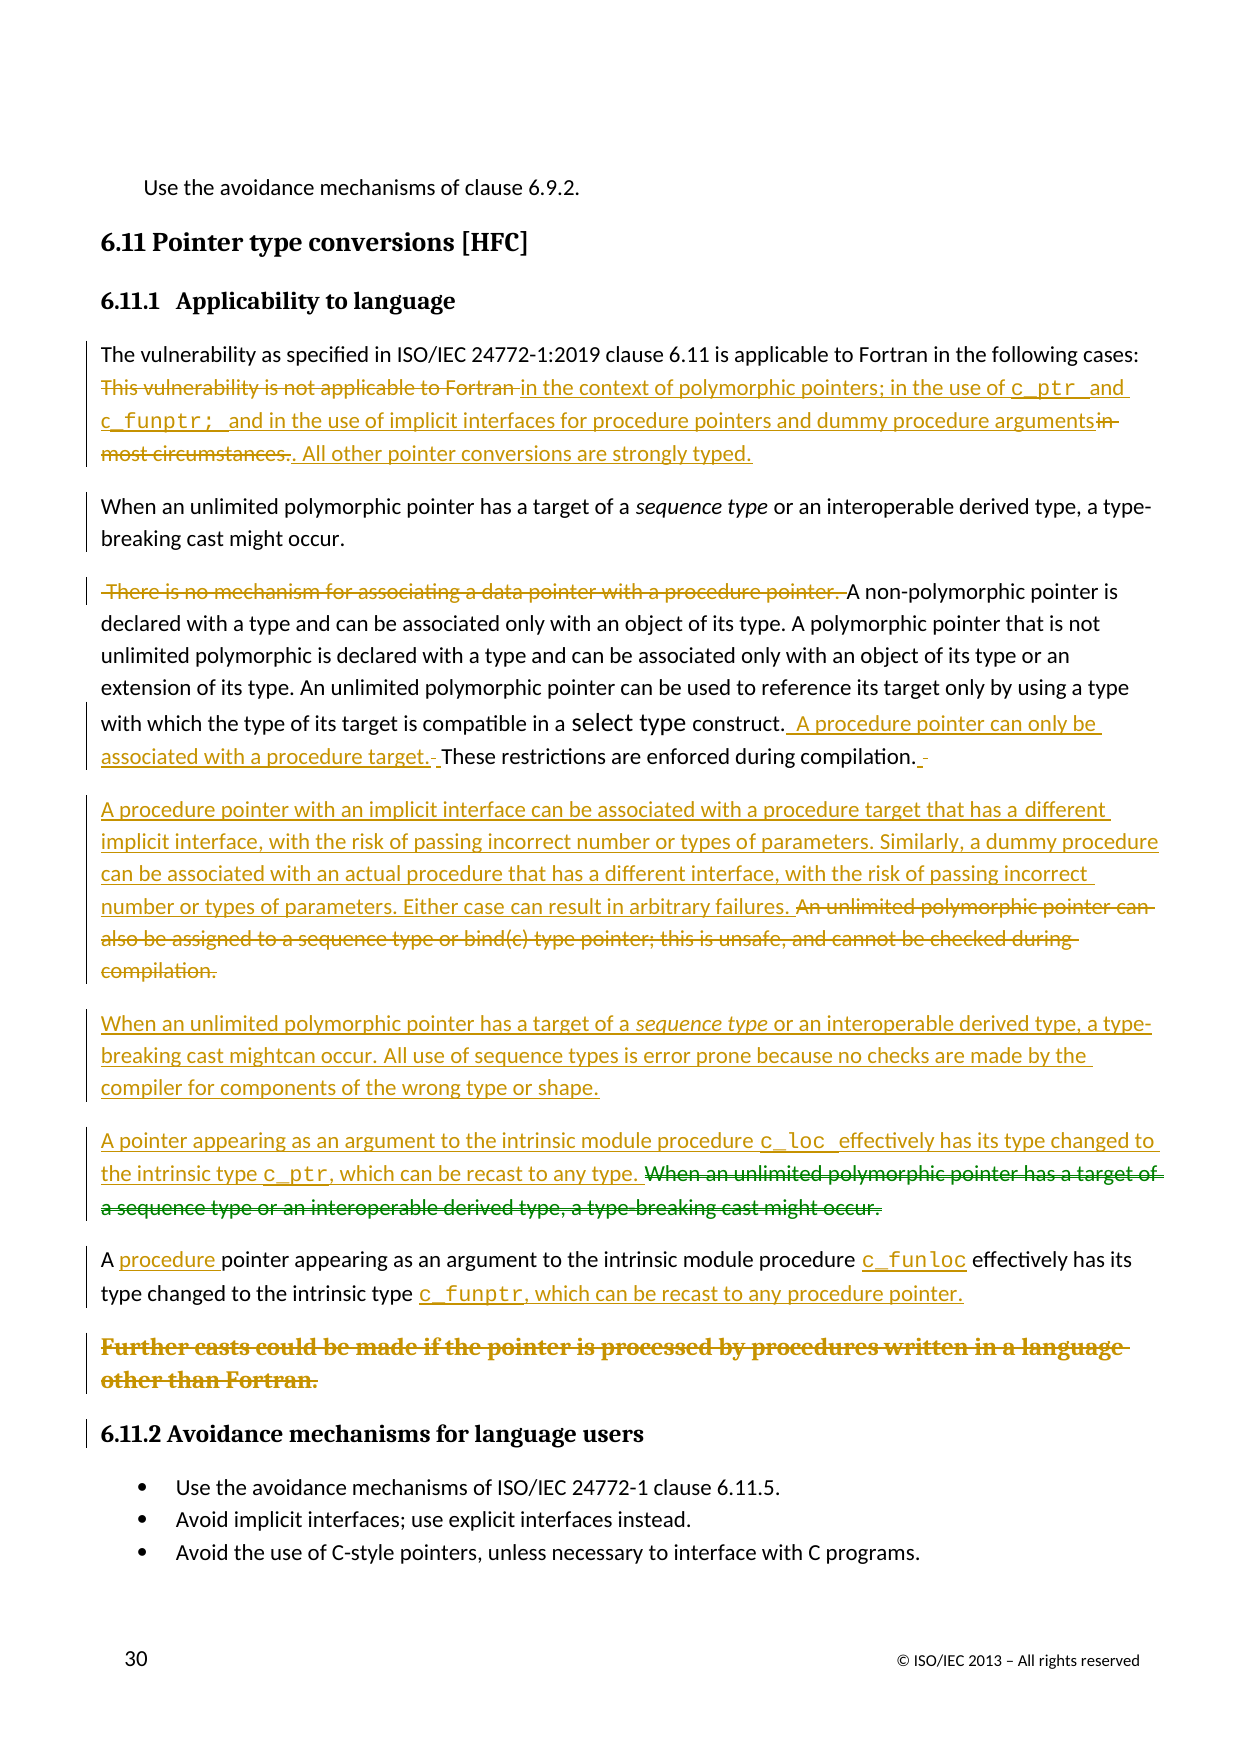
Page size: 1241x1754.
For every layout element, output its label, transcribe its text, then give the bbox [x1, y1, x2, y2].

text Use the avoidance mechanisms of ISO/IEC 24772-1 clause 6.11.5. [138, 1473, 1164, 1501]
list Use the avoidance mechanisms of clause 6.9.2. [138, 173, 1164, 202]
text Avoid implicit interfaces; use explicit interfaces instead. [138, 1506, 1164, 1533]
text Avoid the use of C-style pointers, unless necessary to interface with C programs. [138, 1538, 1164, 1566]
list Applicability to language [101, 287, 1164, 315]
text A pointer appearing as an argument to the intrinsic module procedure effectively has its type changed to the intrinsic type [101, 1246, 1164, 1307]
text The vulnerability as specified in ISO/IEC 24772-1:2019 clause 6.11 is applicable to Fortran in the following cases: [101, 341, 1164, 467]
text A non-polymorphic pointer is declared with a type and can be associated only with an object of its type. A polymorphic pointer that is not unlimited polymorphic is declared with a type and can be associated only with an object of its type or an extension of its type. An unlimited polymorphic pointer can be used to reference its target only by using a type with which the type of its target is compatible in a select type construct.These restrictions are enforced during compilation. [101, 577, 1164, 770]
subtitle 6.11 Pointer type conversions [HFC] [101, 227, 1164, 258]
text 6.11.2 Avoidance mechanisms for language users [101, 1419, 1164, 1448]
